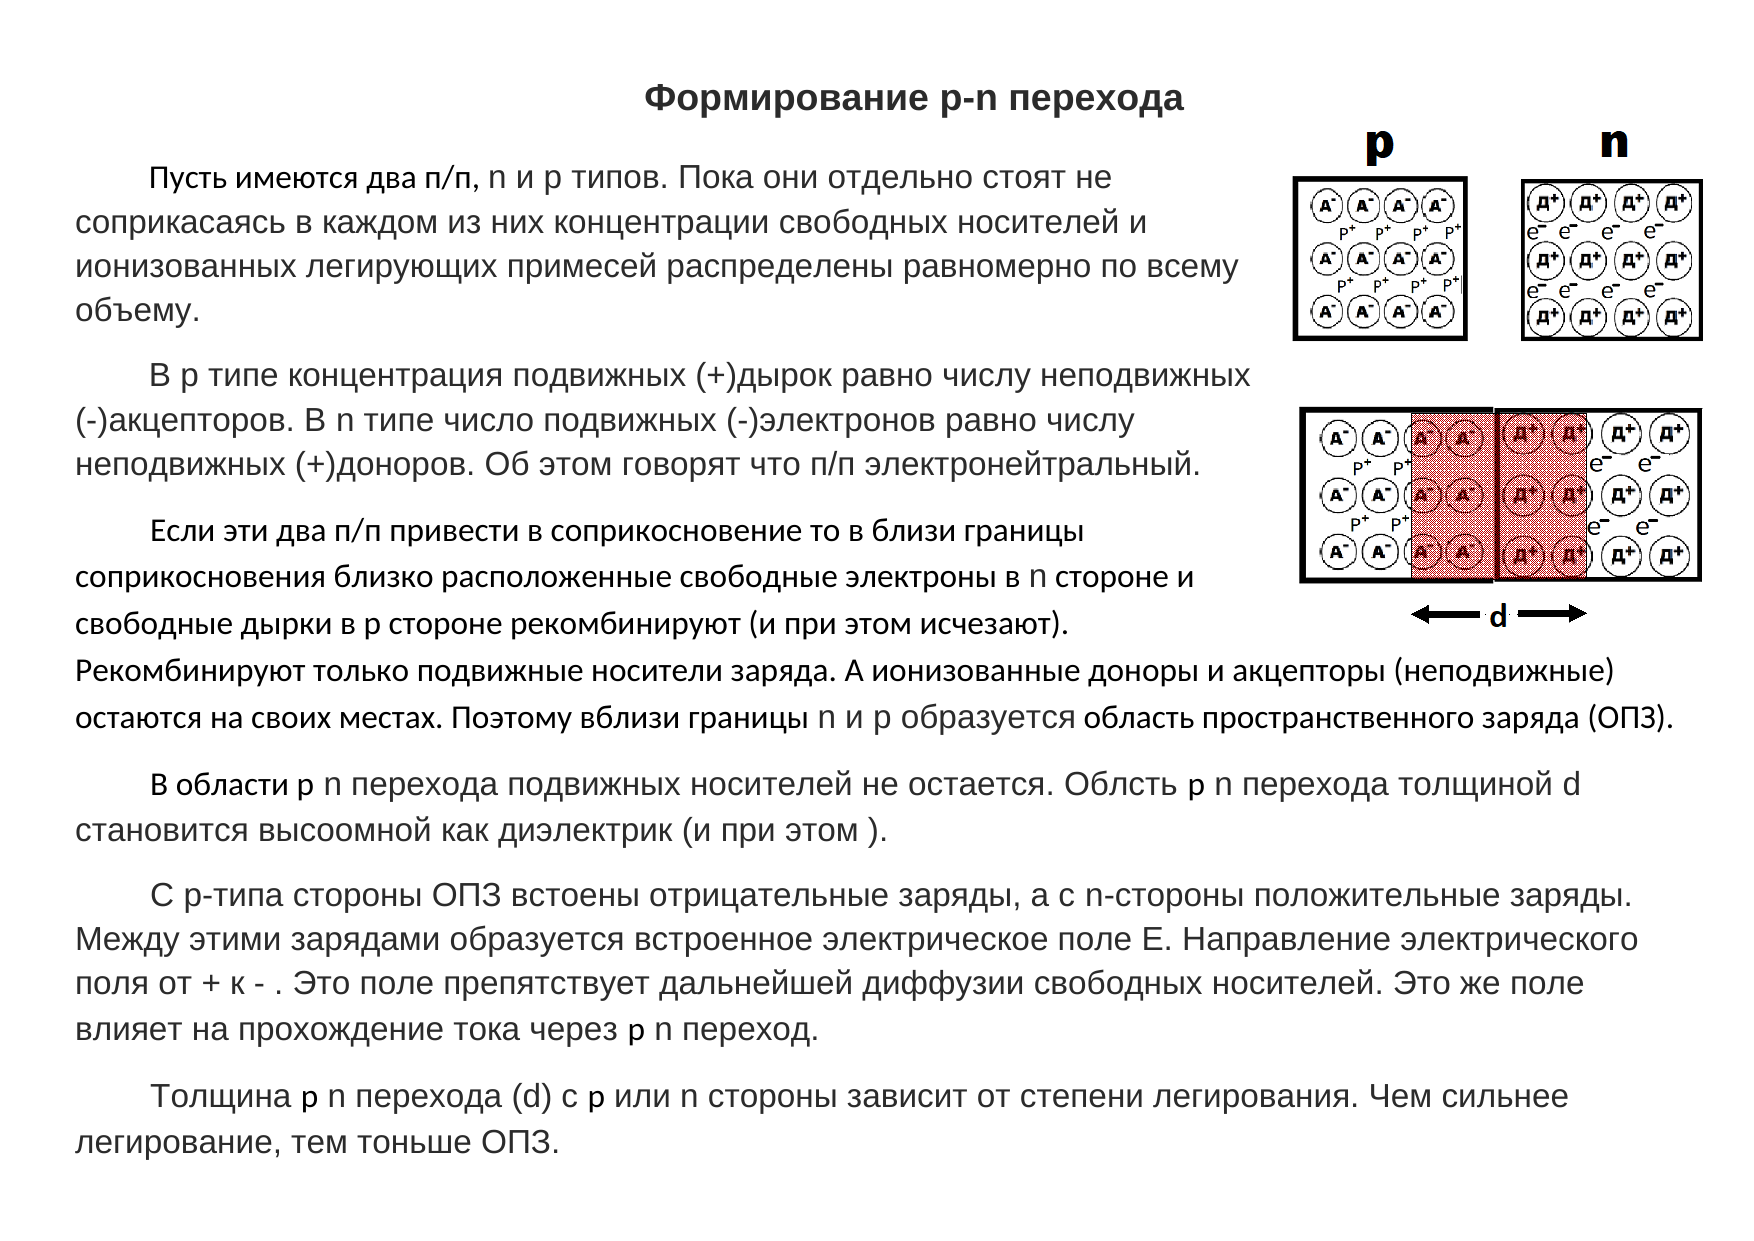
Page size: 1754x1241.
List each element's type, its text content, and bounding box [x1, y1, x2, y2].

text Толщина р n перехода (d) с р или n стороны зависит от степени легирования. Чем сильнее легирование, тем тоньше ОПЗ. [75, 1075, 1679, 1160]
text Если эти два п/п привести в соприкосновение то в близи границы соприкосновения близко расположенные свободные электроны в n стороне и свободные дырки в р стороне рекомбинируют (и при этом исчезают). Рекомбинируют только подвижные носители заряда. А ионизованные доноры и акцепторы (неподвижные) остаются на своих местах. Поэтому вблизи границы n и р образуется область пространственного заряда (ОПЗ). [75, 509, 1679, 737]
text С р-типа стороны ОПЗ встоены отрицательные заряды, а с n-стороны положительные заряды. Между этими зарядами образуется встроенное электрическое поле Е. Направление электрического поля от + к - . Это поле препятствует дальнейшей диффузии свободных носителей. Это же поле влияет на прохождение тока через р n переход. [75, 875, 1679, 1048]
text Пусть имеются два п/п, n и р типов. Пока они отдельно стоят не соприкасаясь в каждом из них концентрации свободных носителей и ионизованных легирующих примесей распределены равномерно по всему объему. [75, 156, 1284, 329]
text В области р n перехода подвижных носителей не остается. Облсть р n перехода толщиной d становится высоомной как диэлектрик (и при этом ). [75, 763, 1679, 848]
text В р типе концентрация подвижных (+)дырок равно числу неподвижных (-)акцепторов. В n типе число подвижных (-)электронов равно числу неподвижных (+)доноров. Об этом говорят что п/п электронейтральный. [75, 355, 1284, 482]
text Формирование p-n перехода [75, 75, 1679, 118]
picture [1284, 126, 1712, 632]
